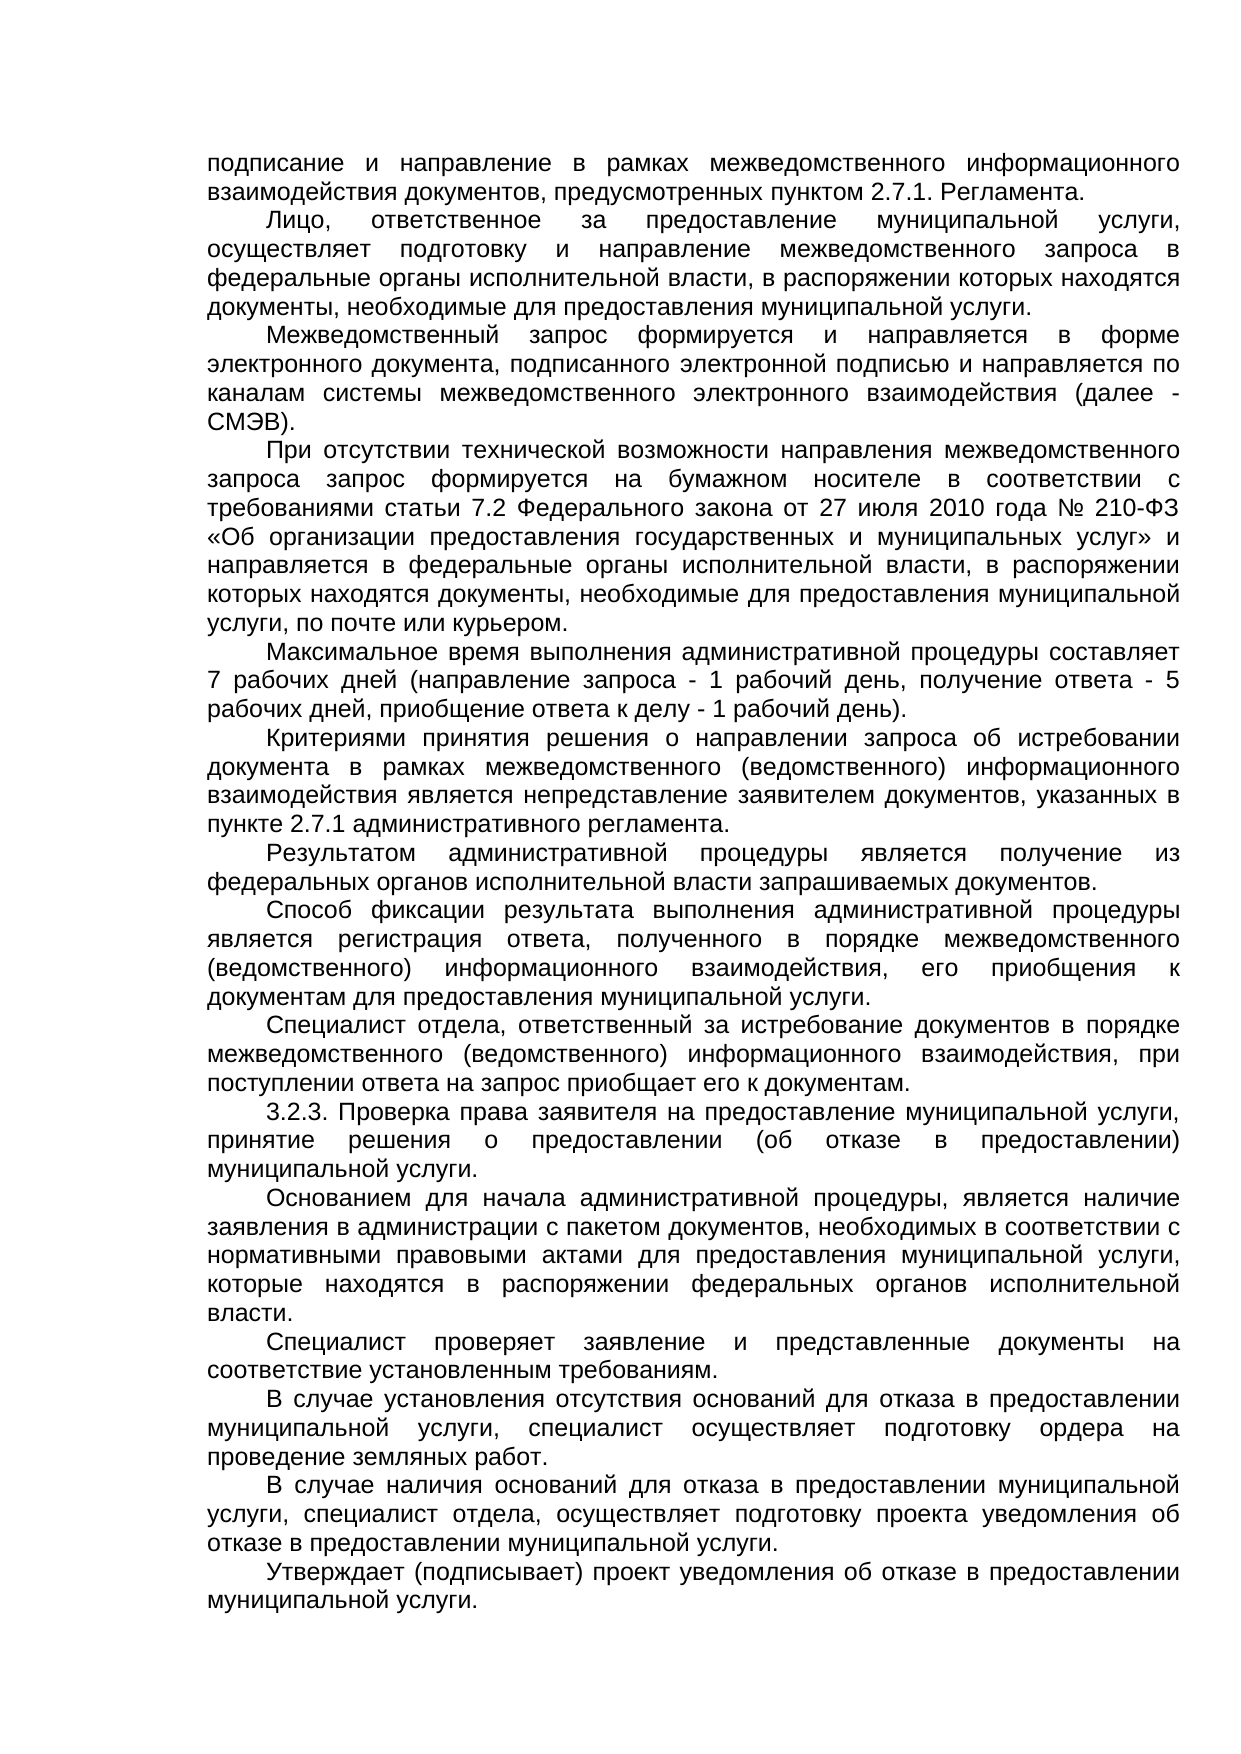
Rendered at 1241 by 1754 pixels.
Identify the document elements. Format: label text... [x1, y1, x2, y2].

text Утверждает (подписывает) проект уведомления об отказе в предоставлении муниципальной услуги. [207, 1556, 1181, 1614]
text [207, 148, 1181, 205]
text В случае установления отсутствия оснований для отказа в предоставлении муниципальной услуги, специалист осуществляет подготовку ордера на проведение земляных работ. [207, 1384, 1181, 1470]
text Специалист отдела, ответственный за истребование документов в порядке межведомственного (ведомственного) информационного взаимодействия, при поступлении ответа на запрос приобщает его к документам. [207, 1010, 1181, 1096]
text В случае наличия оснований для отказа в предоставлении муниципальной услуги, специалист отдела, осуществляет подготовку проекта уведомления об отказе в предоставлении муниципальной услуги. [207, 1470, 1181, 1556]
text Способ фиксации результата выполнения административной процедуры является регистрация ответа, полученного в порядке межведомственного (ведомственного) информационного взаимодействия, его приобщения к документам для предоставления муниципальной услуги. [207, 895, 1181, 1010]
text Максимальное время выполнения административной процедуры составляет 7 рабочих дней (направление запроса - 1 рабочий день, получение ответа - 5 рабочих дней, приобщение ответа к делу - 1 рабочий день). [207, 636, 1181, 723]
text Лицо, ответственное за предоставление муниципальной услуги, осуществляет подготовку и направление межведомственного запроса в федеральные органы исполнительной власти, в распоряжении которых находятся документы, необходимые для предоставления муниципальной услуги. [207, 205, 1181, 320]
text 3.2.3. Проверка права заявителя на предоставление муниципальной услуги, принятие решения о предоставлении (об отказе в предоставлении) муниципальной услуги. [207, 1096, 1181, 1183]
text Специалист проверяет заявление и представленные документы на соответствие установленным требованиям. [207, 1326, 1181, 1384]
text Критериями принятия решения о направлении запроса об истребовании документа в рамках межведомственного (ведомственного) информационного взаимодействия является непредставление заявителем документов, указанных в пункте 2.7.1 административного регламента. [207, 723, 1181, 838]
text Межведомственный запрос формируется и направляется в форме электронного документа, подписанного электронной подписью и направляется по каналам системы межведомственного электронного взаимодействия (далее - СМЭВ). [207, 320, 1181, 435]
text Результатом административной процедуры является получение из федеральных органов исполнительной власти запрашиваемых документов. [207, 838, 1181, 895]
text Основанием для начала административной процедуры, является наличие заявления в администрации с пакетом документов, необходимых в соответствии с нормативными правовыми актами для предоставления муниципальной услуги, которые находятся в распоряжении федеральных органов исполнительной власти. [207, 1183, 1181, 1326]
text При отсутствии технической возможности направления межведомственного запроса запрос формируется на бумажном носителе в соответствии с требованиями статьи 7.2 Федерального закона от 27 июля 2010 года № 210-ФЗ «Об организации предоставления государственных и муниципальных услуг» и направляется в федеральные органы исполнительной власти, в распоряжении которых находятся документы, необходимые для предоставления муниципальной услуги, по почте или курьером. [207, 435, 1181, 636]
